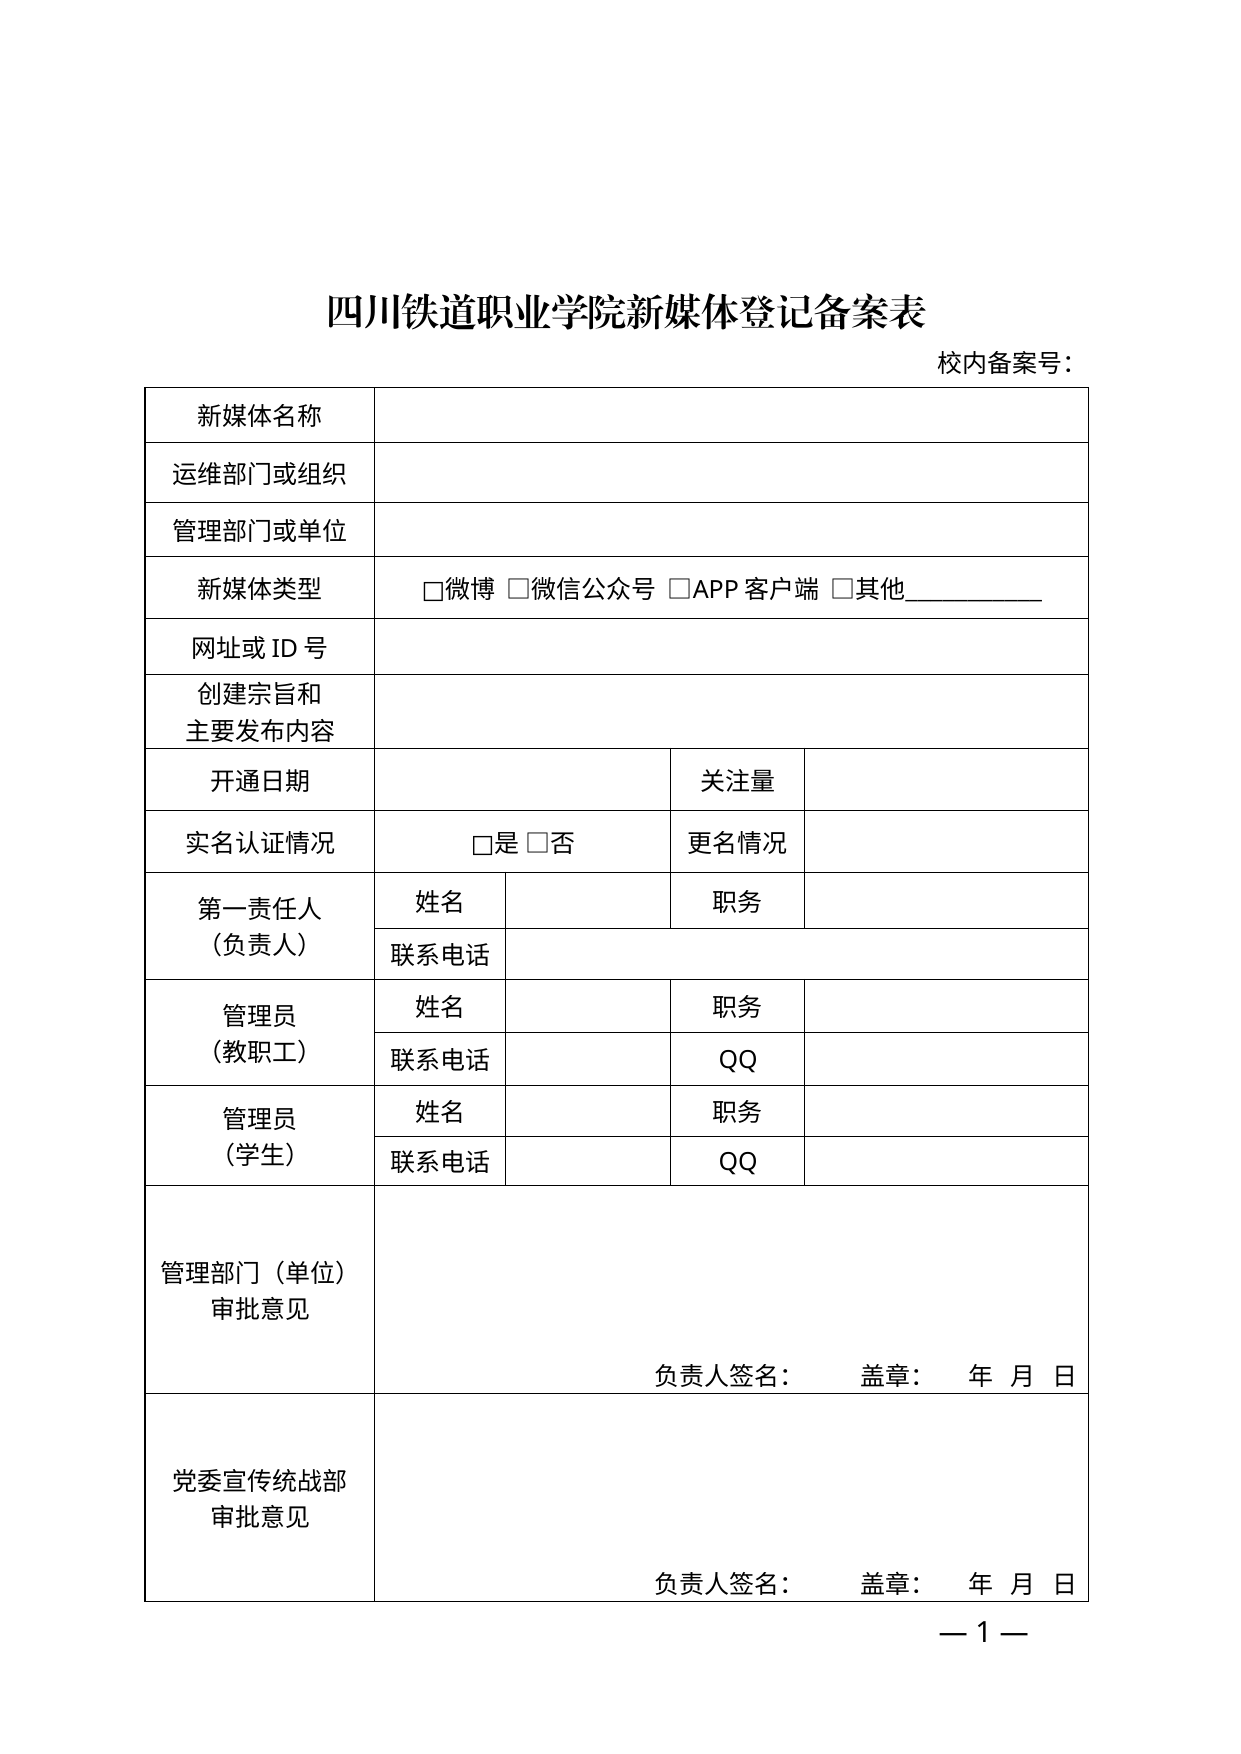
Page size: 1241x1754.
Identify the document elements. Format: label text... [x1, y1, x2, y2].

table_cell 第一责任人 （负责人） [146, 873, 374, 979]
table_cell 职务 [671, 980, 804, 1032]
table_cell [805, 980, 1088, 1032]
table_cell 职务 [671, 873, 804, 928]
table_cell 开通日期 [146, 749, 374, 809]
table_cell 管理员 （教职工） [146, 980, 374, 1084]
table_cell 姓名 [375, 873, 505, 928]
table_cell 更名情况 [671, 811, 804, 872]
table_cell 联系电话 [375, 929, 505, 979]
table_cell QQ [671, 1137, 804, 1185]
table_cell [805, 749, 1088, 809]
table_cell 创建宗旨和 主要发布内容 [146, 675, 374, 747]
text 四川铁道职业学院新媒体登记备案表 [165, 292, 1087, 336]
table_header [375, 388, 1088, 442]
table_cell [805, 1033, 1088, 1084]
table_cell [805, 873, 1088, 928]
table_header 新媒体名称 [146, 388, 374, 442]
table_cell 实名认证情况 [146, 811, 374, 872]
table_cell [506, 1086, 670, 1136]
text 校内备案号： [165, 343, 1087, 379]
table_cell 姓名 [375, 1086, 505, 1136]
table_cell [375, 503, 1088, 556]
table_cell [375, 749, 670, 809]
table_cell 联系电话 [375, 1137, 505, 1185]
table_cell 管理部门（单位） 审批意见 [146, 1186, 374, 1393]
table_cell 职务 [671, 1086, 804, 1136]
table_cell [375, 675, 1088, 747]
table_cell [506, 1137, 670, 1185]
table_cell 负责人签名： 盖章： 年 月 日 [375, 1394, 1088, 1601]
table_cell QQ [671, 1033, 804, 1084]
table_cell 党委宣传统战部 审批意见 [146, 1394, 374, 1601]
table_cell [506, 873, 670, 928]
table_cell □是 □否 [375, 811, 670, 872]
table_cell 管理员 （学生） [146, 1086, 374, 1185]
table_cell 网址或ID号 [146, 619, 374, 674]
table_cell [506, 980, 670, 1032]
table_cell [805, 1086, 1088, 1136]
table_cell 姓名 [375, 980, 505, 1032]
table_cell [506, 1033, 670, 1084]
table_cell 新媒体类型 [146, 557, 374, 618]
table_cell [805, 811, 1088, 872]
table_cell [805, 1137, 1088, 1185]
table_cell □微博 □微信公众号 □APP客户端 □其他___________ [375, 557, 1088, 618]
table_cell 关注量 [671, 749, 804, 809]
table_cell 负责人签名： 盖章： 年 月 日 [375, 1186, 1088, 1393]
table_cell 运维部门或组织 [146, 443, 374, 502]
table_cell 管理部门或单位 [146, 503, 374, 556]
table_cell 联系电话 [375, 1033, 505, 1084]
table_cell [375, 443, 1088, 502]
table_cell [375, 619, 1088, 674]
table_cell [506, 929, 1088, 979]
